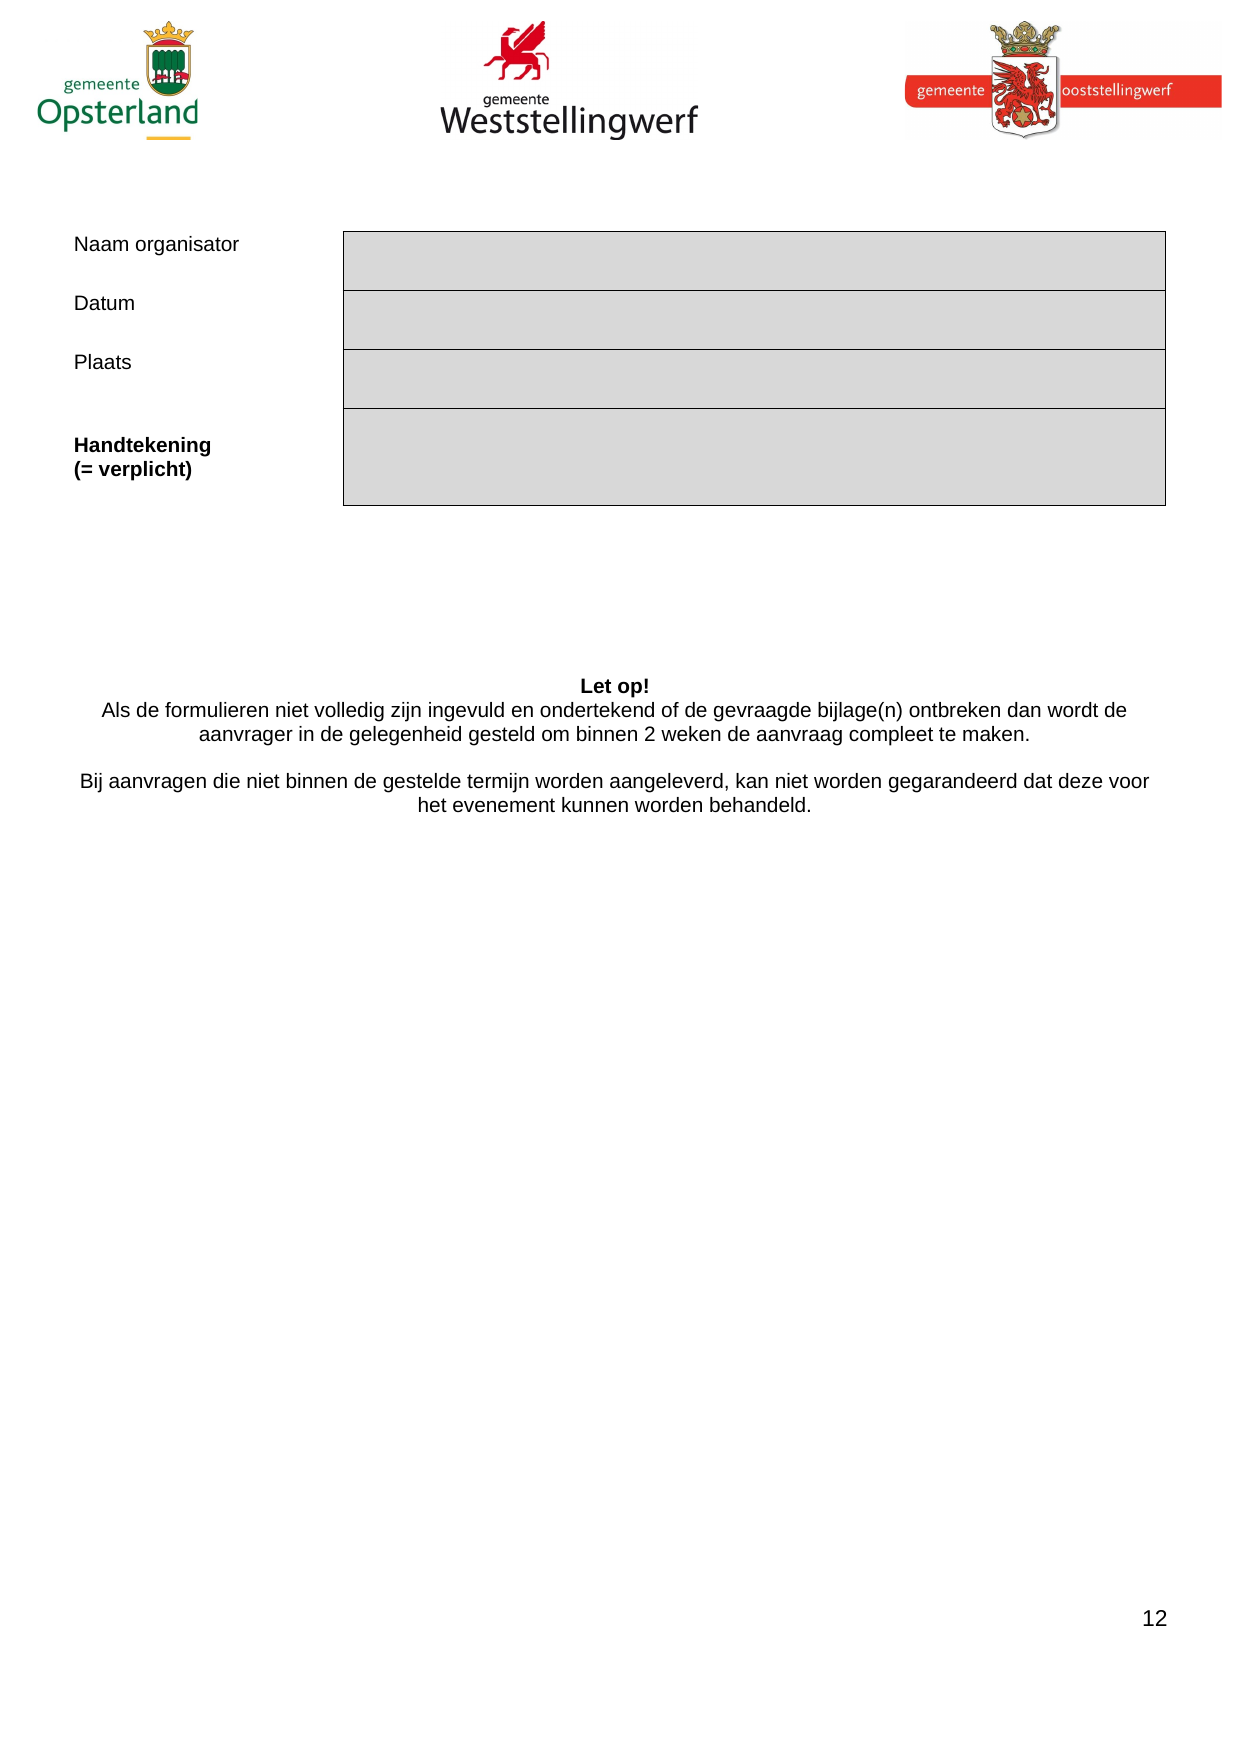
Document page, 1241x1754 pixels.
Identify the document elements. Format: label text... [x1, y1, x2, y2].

table_cell Datum [63, 290, 343, 349]
table_header Naam organisator [63, 231, 343, 290]
text Let op! [62, 673, 1167, 697]
table_header [344, 232, 1165, 290]
text Als de formulieren niet volledig zijn ingevuld en ondertekend of de gevraagde bijlage(n) ontbreken dan wordt de aanvrager in de gelegenheid gesteld om binnen 2 weken de aanvraag compleet te maken. [62, 697, 1167, 745]
table_cell [344, 291, 1165, 349]
picture [37, 21, 198, 140]
text Bij aanvragen die niet binnen de gestelde termijn worden aangeleverd, kan niet worden gegarandeerd dat deze voor het evenement kunnen worden behandeld. [62, 769, 1167, 817]
table_cell [344, 409, 1165, 505]
picture [440, 21, 699, 140]
picture [904, 21, 1222, 140]
table_cell Plaats [63, 349, 343, 408]
table_cell [344, 350, 1165, 408]
table_cell Handtekening (= verplicht) [63, 408, 343, 505]
